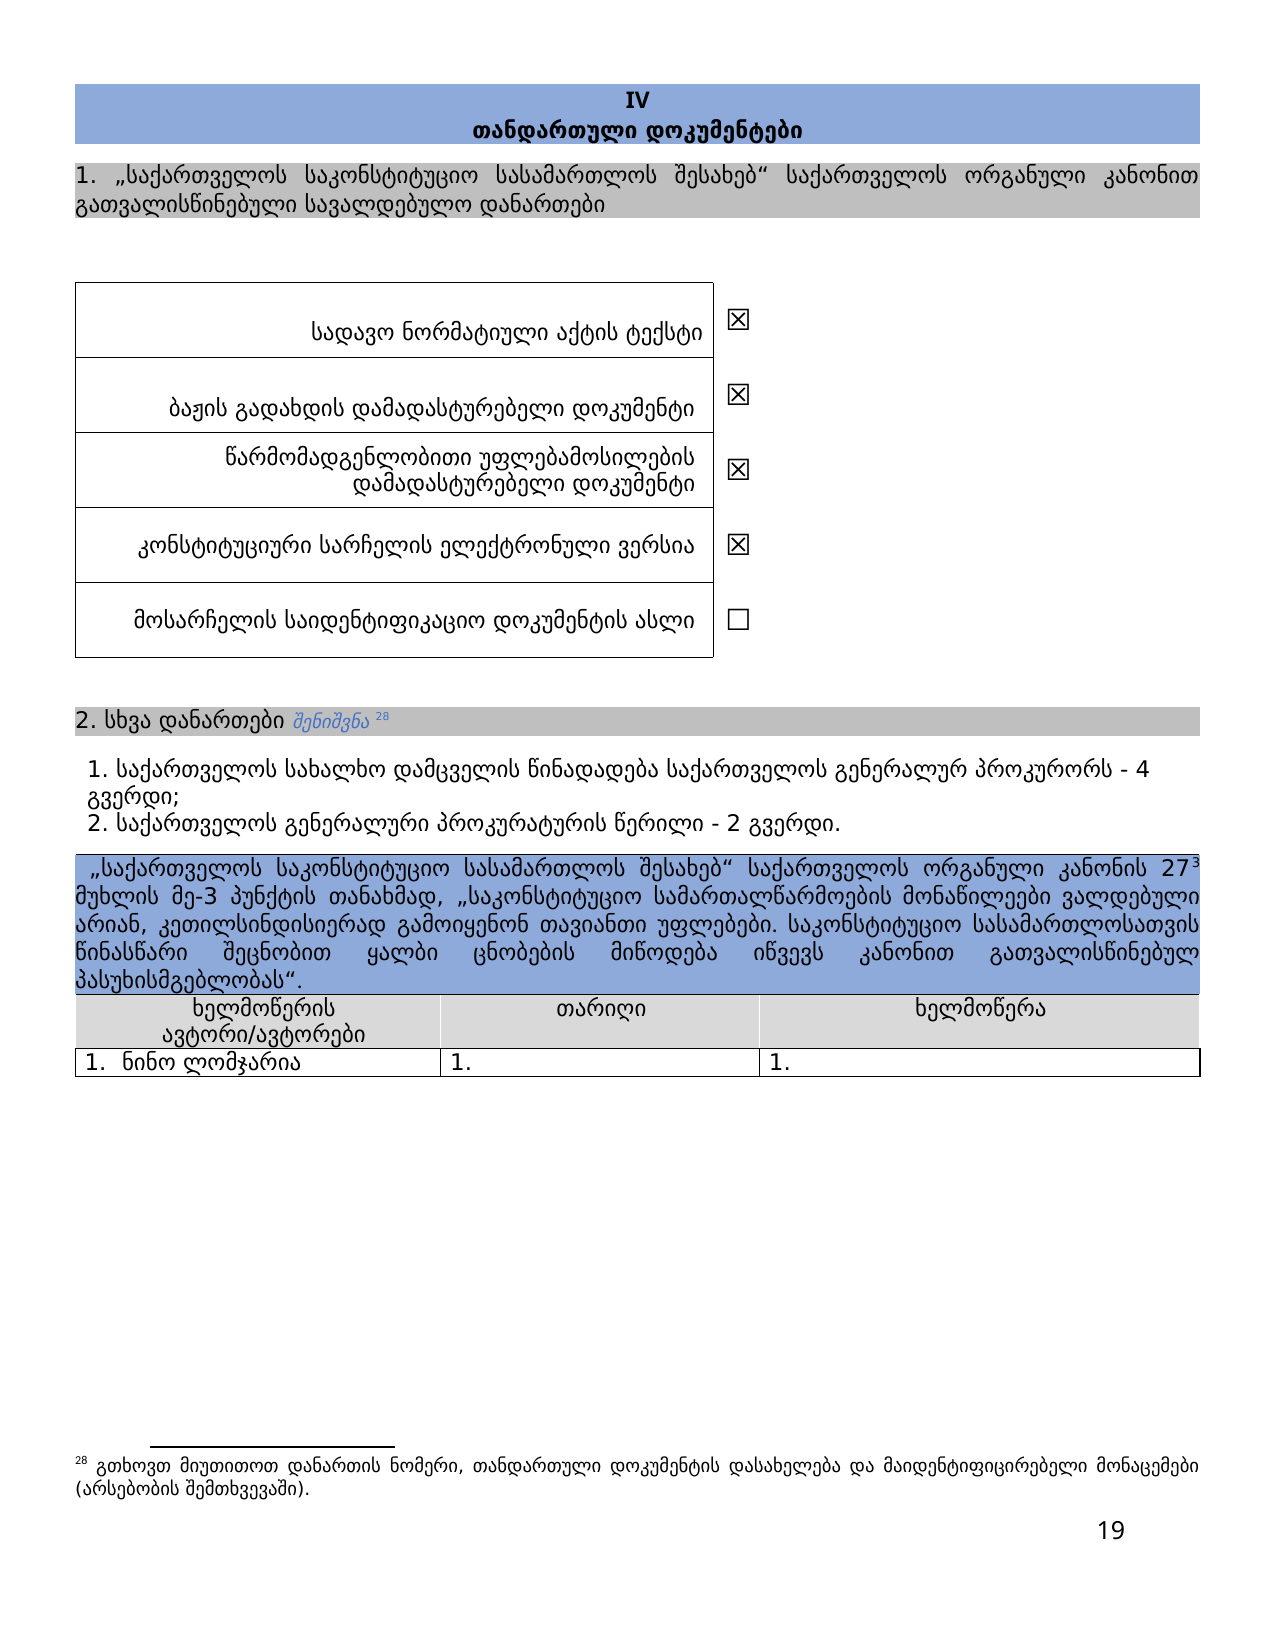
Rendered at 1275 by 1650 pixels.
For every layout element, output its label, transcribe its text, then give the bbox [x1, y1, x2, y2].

table_cell [441, 1049, 759, 1076]
table_cell ნინო ლომჯარია [76, 1049, 440, 1076]
table_header ხელმოწერის ავტორი/ავტორები [76, 995, 440, 1048]
table_cell ბაჟის გადახდის დამადასტურებელი დოკუმენტი [76, 358, 713, 432]
text 1. „საქართველოს საკონსტიტუციო სასამართლოს შესახებ“ საქართველოს ორგანული კანონით გათვალისწინებული სავალდებულო დანართები [75, 163, 1200, 218]
table_header თარიღი [441, 995, 759, 1048]
table_header სადავო ნორმატიული აქტის ტექსტი [76, 283, 713, 357]
table_cell კონსტიტუციური სარჩელის ელექტრონული ვერსია [76, 508, 713, 582]
text „საქართველოს საკონსტიტუციო სასამართლოს შესახებ“ საქართველოს ორგანული კანონის 273 მუხლის მე-3 პუნქტის თანახმად, „საკონსტიტუციო სამართალწარმოების მონაწილეები ვალდებული არიან, კეთილსინდისიერად გამოიყენონ თავიანთი უფლებები. საკონსტიტუციო სასამართლოსათვის წინასწარი შეცნობით ყალბი ცნობების მიწოდება იწვევს კანონით გათვალისწინებულ პასუხისმგებლობას“. [75, 855, 1200, 994]
table_header ხელმოწერა [760, 995, 1199, 1048]
text 2. სხვა დანართები შენიშვნა [75, 707, 1200, 736]
table_cell მოსარჩელის საიდენტიფიკაციო დოკუმენტის ასლი [76, 583, 713, 657]
table_cell წარმომადგენლობითი უფლებამოსილების დამადასტურებელი დოკუმენტი [76, 433, 713, 507]
table_cell [760, 1049, 1199, 1076]
text IV თანდართული დოკუმენტები [75, 84, 1200, 144]
table_header 1. საქართველოს სახალხო დამცველის წინადადება საქართველოს გენერალურ პროკურორს - 4 გვერდი; 2. საქართველოს გენერალური პროკურატურის წერილი - 2 გვერდი. [76, 756, 1199, 854]
